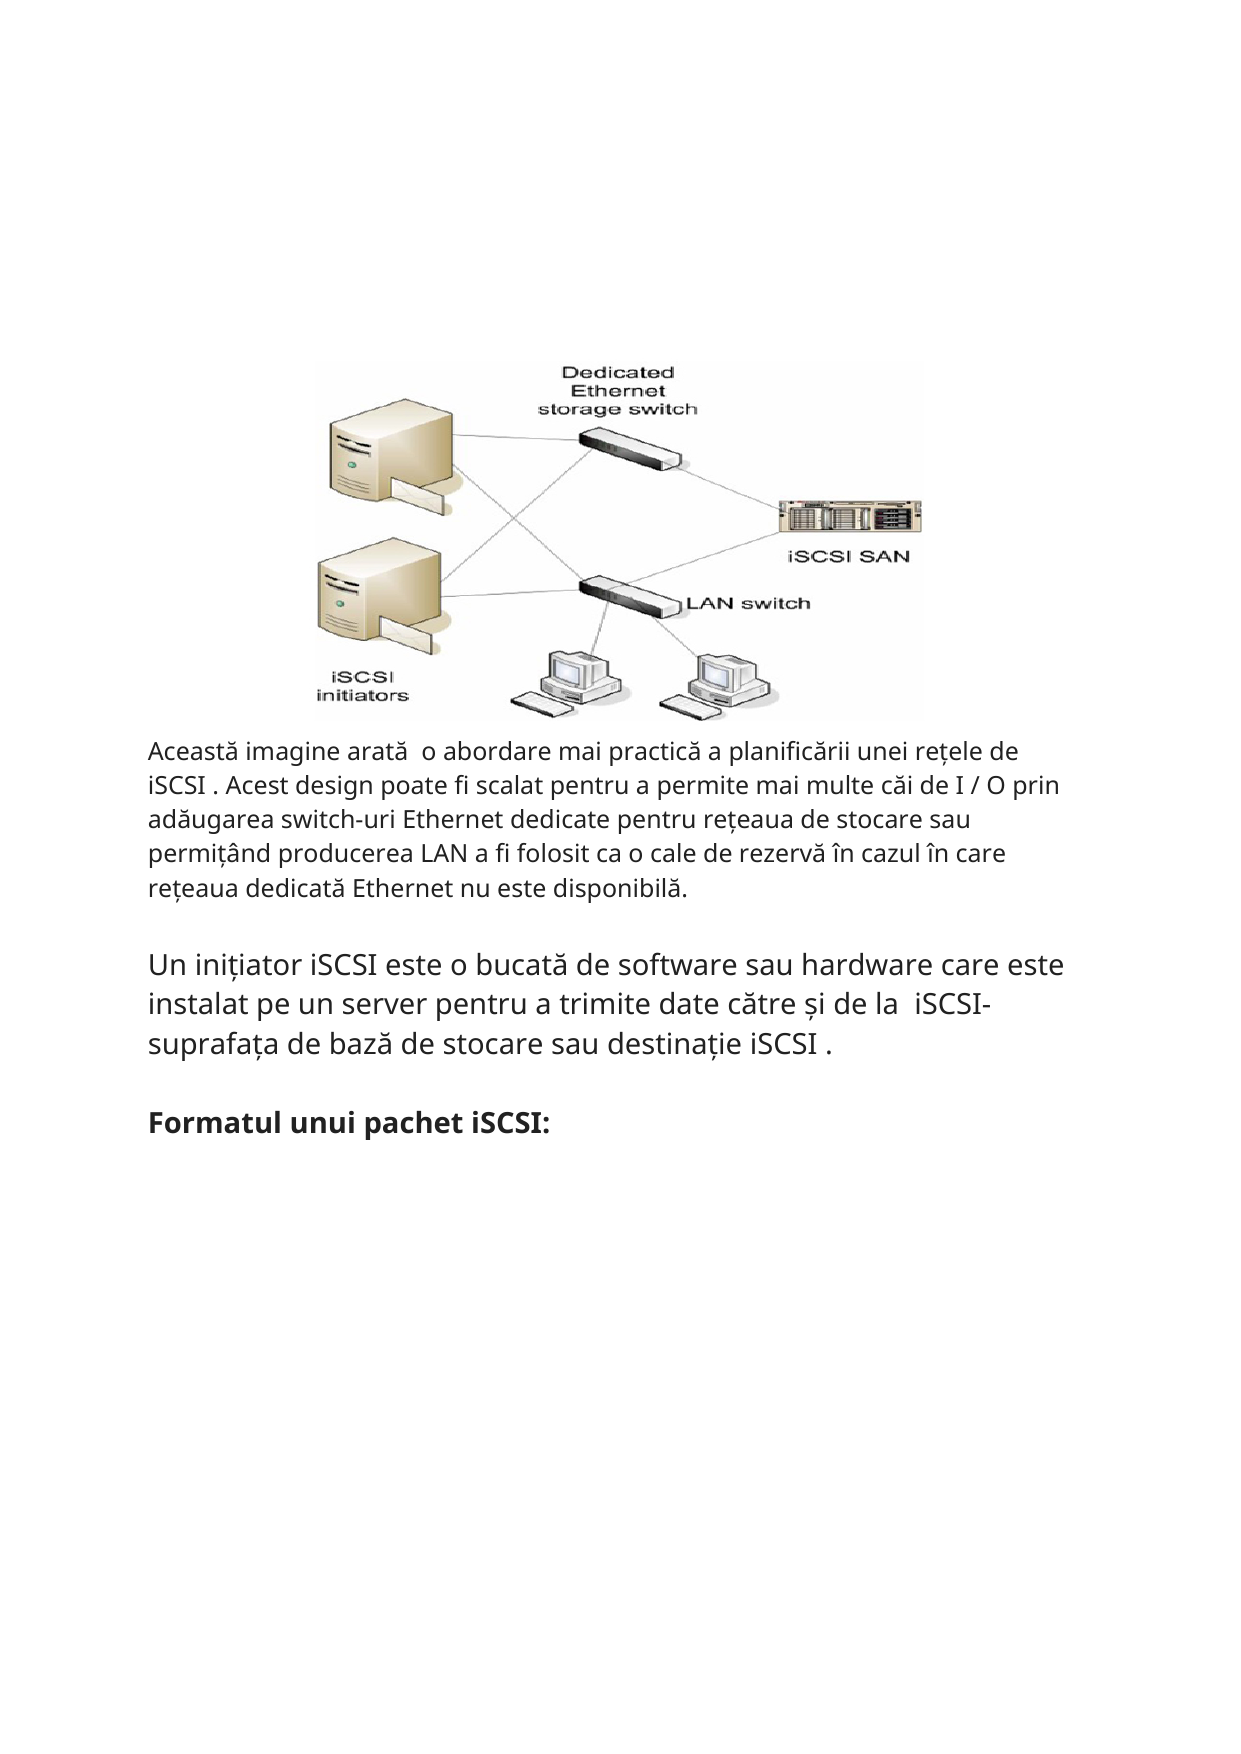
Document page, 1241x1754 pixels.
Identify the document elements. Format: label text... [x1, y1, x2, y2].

text Un inițiator iSCSI este o bucată de software sau hardware care este instalat pe un server pentru a trimite date către și de la iSCSI-suprafața de bază de stocare sau destinație iSCSI . [148, 944, 1093, 1063]
text Formatul unui pachet iSCSI: [148, 1103, 1093, 1142]
picture [147, 352, 1093, 734]
text Această imagine arată o abordare mai practică a planificării unei rețele de iSCSI . Acest design poate fi scalat pentru a permite mai multe căi de I / O prin adăugarea switch-uri Ethernet dedicate pentru rețeaua de stocare sau permițând producerea LAN a fi folosit ca o cale de rezervă în cazul în care rețeaua dedicată Ethernet nu este disponibilă. [148, 734, 1093, 904]
